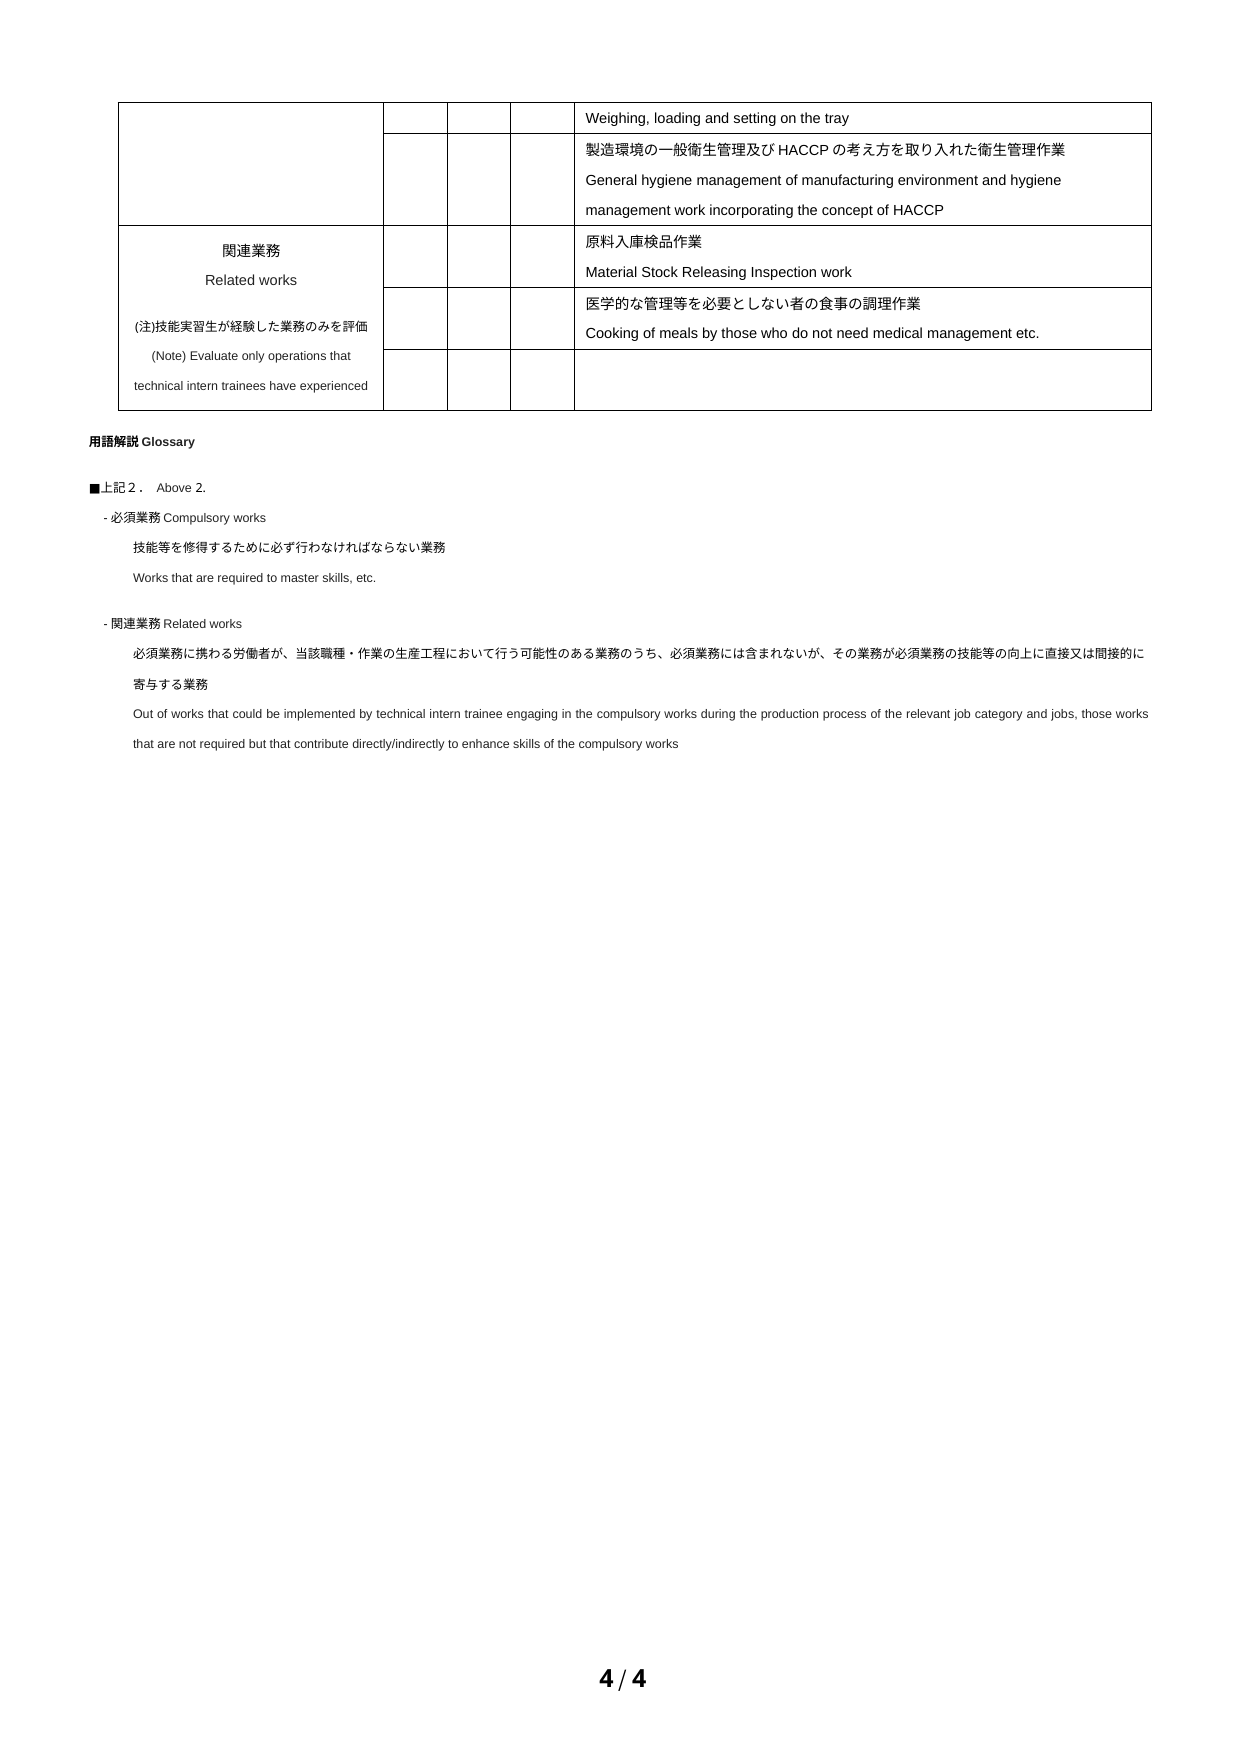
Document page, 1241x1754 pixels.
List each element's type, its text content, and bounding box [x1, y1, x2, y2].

table_cell [448, 288, 510, 348]
table_cell [448, 350, 510, 410]
text Out of works that could be implemented by technical intern trainee engaging in the compulsory works during the production process of the relevant job category and jobs, those works that are not required but that contribute directly/indirectly to enhance skills of the compulsory works [133, 699, 1152, 759]
table_cell [384, 103, 447, 133]
text ■上記２． Above 2. [89, 472, 1152, 502]
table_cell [575, 103, 1151, 133]
table_cell [384, 134, 447, 225]
table_cell [384, 288, 447, 348]
table_cell 関連業務 Related works (注)技能実習生が経験した業務のみを評価 (Note) Evaluate only operations that technical intern trainees have experienced [119, 226, 383, 410]
table_cell [511, 134, 574, 225]
text 用語解説 Glossary [89, 426, 1152, 457]
table_cell [448, 226, 510, 287]
table_cell [575, 350, 1151, 410]
table_cell [384, 350, 447, 410]
table_cell 医学的な管理等を必要としない者の食事の調理作業 Cooking of meals by those who do not need medical management etc. [575, 288, 1151, 348]
text - 必須業務Compulsory works [103, 502, 1152, 532]
table_cell 原料入庫検品作業 Material Stock Releasing Inspection work [575, 226, 1151, 287]
text 技能等を修得するために必ず行わなければならない業務 [133, 532, 1152, 563]
table_cell 製造環境の一般衛生管理及びHACCPの考え方を取り入れた衛生管理作業 General hygiene management of manufacturing environment and hygiene management work incorporating the concept of HACCP [575, 134, 1151, 225]
table_cell [511, 226, 574, 287]
table_cell [511, 103, 574, 133]
text 必須業務に携わる労働者が、当該職種・作業の生産工程において行う可能性のある業務のうち、必須業務には含まれないが、その業務が必須業務の技能等の向上に直接又は間接的に寄与する業務 [133, 638, 1152, 699]
table_cell [448, 134, 510, 225]
text Works that are required to master skills, etc. [133, 563, 1152, 593]
table_cell [448, 103, 510, 133]
table_cell [511, 350, 574, 410]
table_cell [511, 288, 574, 348]
table_cell [384, 226, 447, 287]
text - 関連業務Related works [103, 608, 1152, 638]
